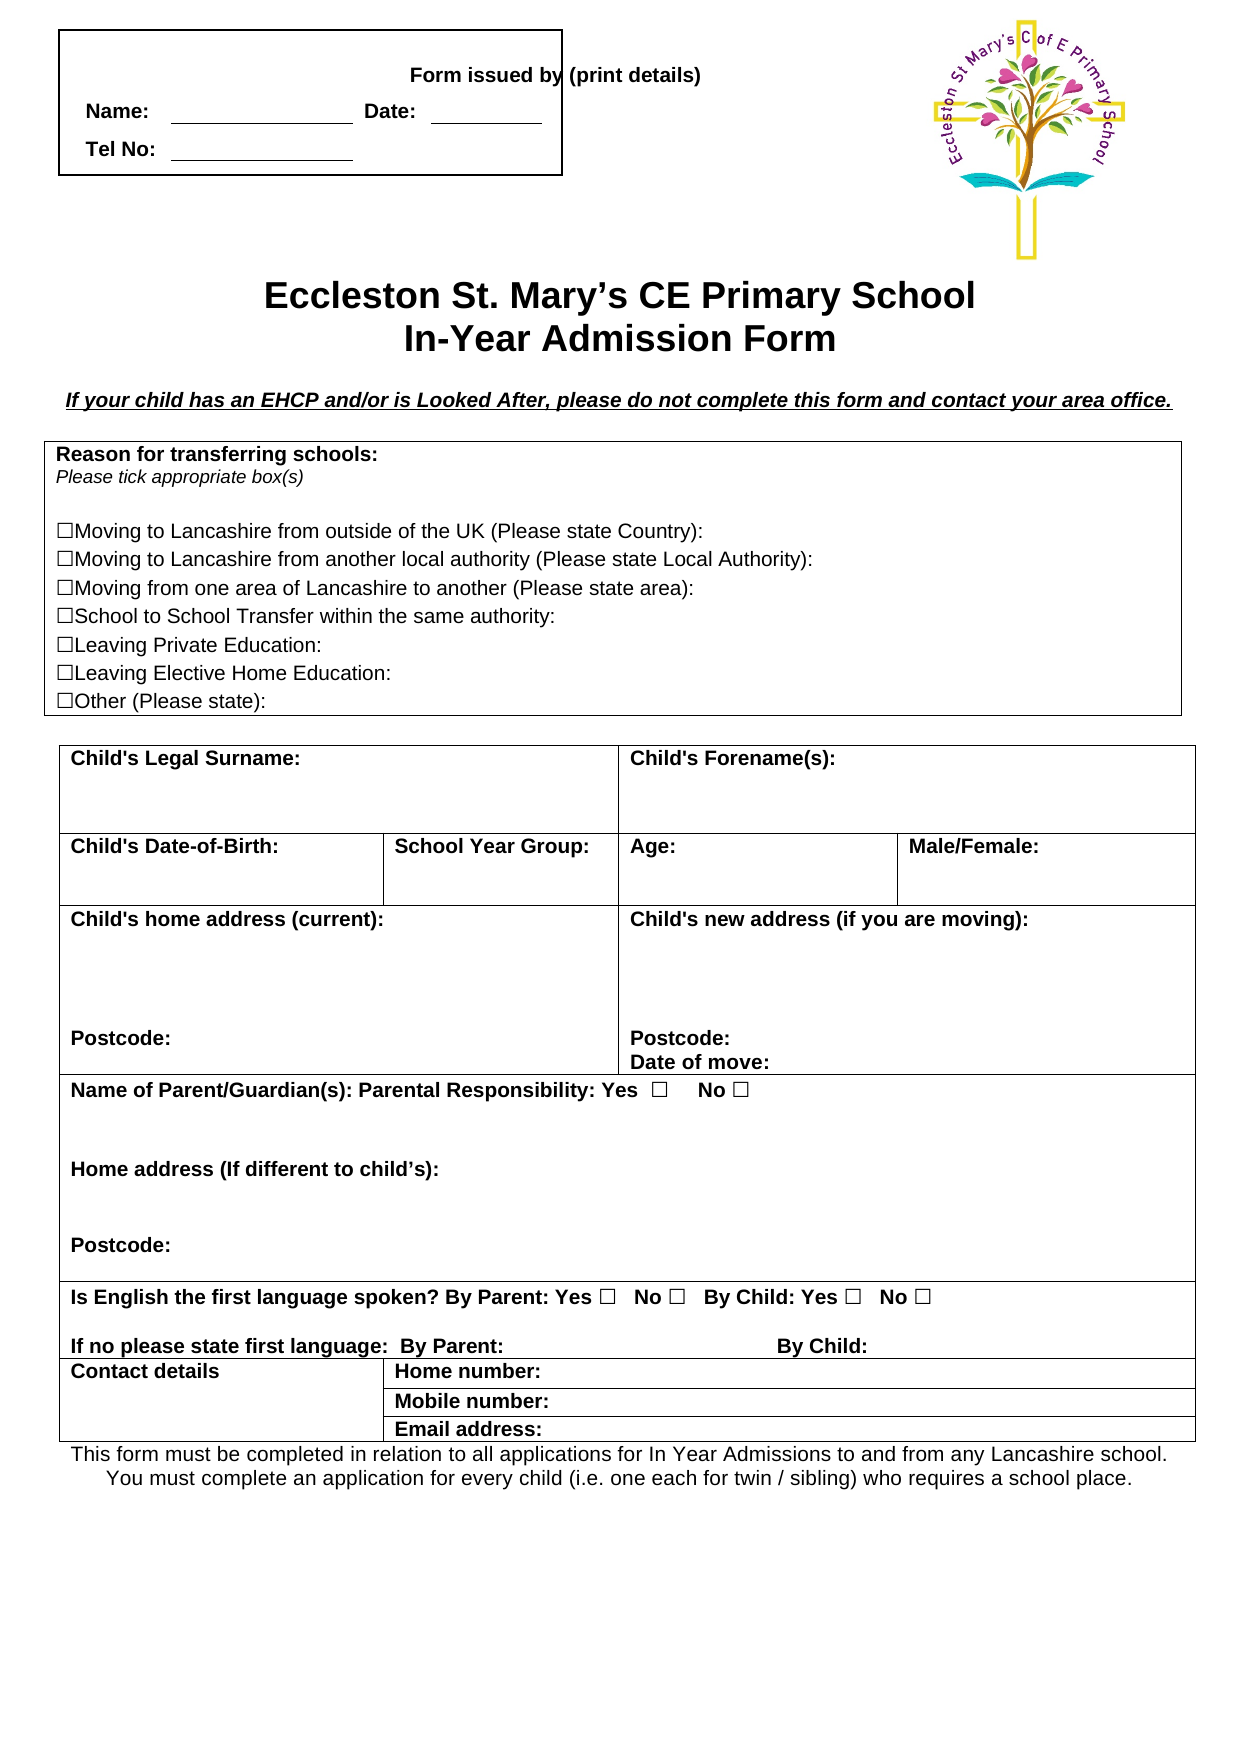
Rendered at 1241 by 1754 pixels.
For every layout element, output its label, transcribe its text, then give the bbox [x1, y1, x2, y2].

text If your child has an EHCP and/or is Looked After, please do not complete this form and contact your area office. [59, 388, 1181, 412]
table_cell Mobile number: [384, 1389, 1195, 1416]
table_cell Child's home address (current): Postcode: [60, 906, 618, 1074]
table_cell Child's new address (if you are moving): Postcode: Date of move: [619, 906, 1195, 1074]
picture [884, 11, 1166, 59]
table_header Reason for transferring schools: Please tick appropriate box(s) Moving to Lancashire from outside of the UK (Please state Country): Moving to Lancashire from another local authority (Please state Local Authority): Moving from one area of Lancashire to another (Please state area): School to School Transfer within the same authority: Leaving Private Education: Leaving Elective Home Education: Other (Please state): [45, 442, 1181, 715]
table_cell School Year Group: [384, 834, 618, 905]
table_cell Age: [619, 834, 897, 905]
text In-Year Admission Form [59, 316, 1181, 359]
table_cell Name of Parent/Guardian(s): Parental Responsibility: Yes No Home address (If different to child’s): Postcode: [60, 1075, 1195, 1281]
text Eccleston St. Mary’s CE Primary School [59, 59, 1181, 316]
table_cell Male/Female: [898, 834, 1195, 905]
table_cell Contact details [60, 1359, 383, 1441]
table_header Child's Legal Surname: [60, 746, 618, 833]
table_cell Is English the first language spoken? By Parent: Yes No By Child: Yes No If no please state first language: By Parent: By Child: [60, 1282, 1195, 1358]
table_header Child's Forename(s): [619, 746, 1195, 833]
table_cell Email address: [384, 1417, 1195, 1441]
table_cell Child's Date-of-Birth: [60, 834, 383, 905]
table_cell Home number: [384, 1359, 1195, 1388]
text This form must be completed in relation to all applications for In Year Admissions to and from any Lancashire school. You must complete an application for every child (i.e. one each for twin / sibling) who requires a school place. [59, 1442, 1181, 1490]
